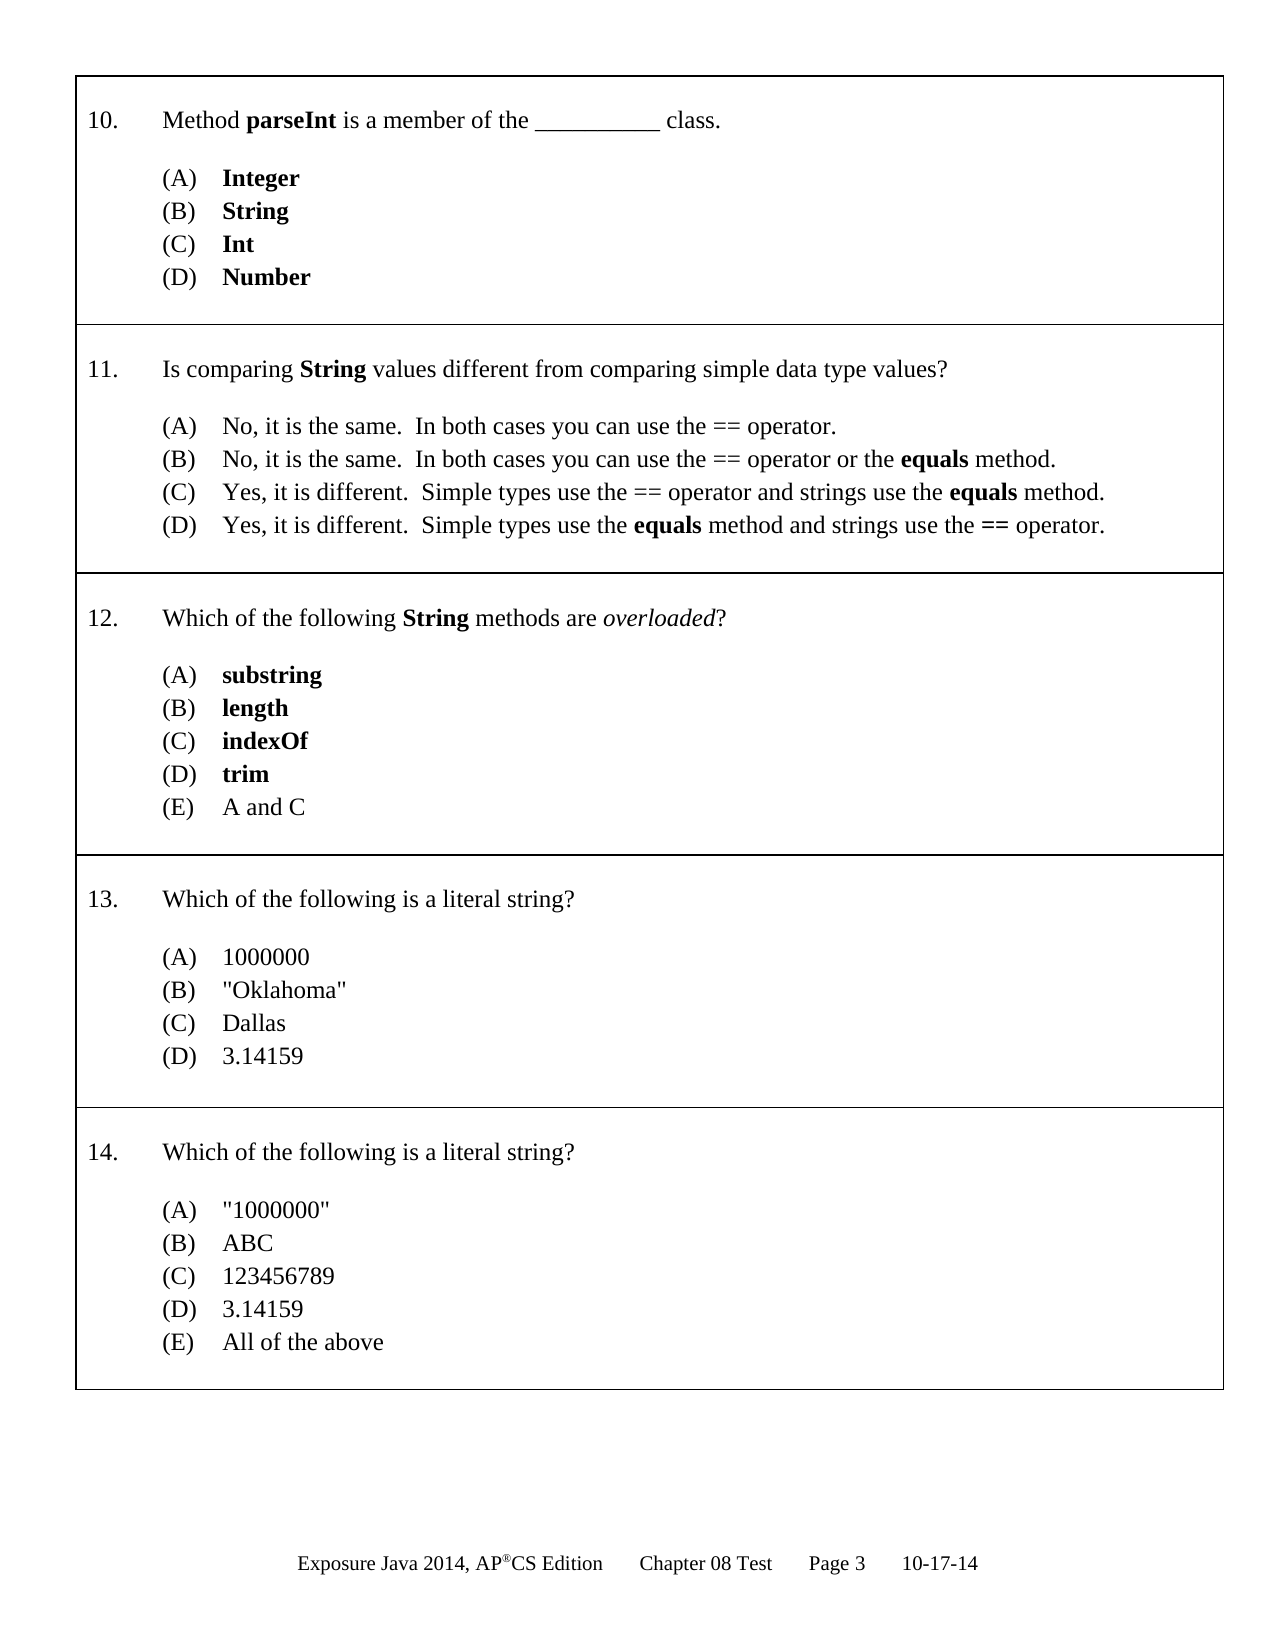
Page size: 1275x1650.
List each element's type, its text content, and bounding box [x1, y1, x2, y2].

table_cell 12. Which of the following String methods are overloaded? (A) substring (B) length (C) indexOf (D) trim (E) A and C [77, 574, 1223, 854]
table_cell 13. Which of the following is a literal string? (A) 1000000 (B) "Oklahoma" (C) Dallas (D) 3.14159 [77, 856, 1223, 1107]
table_cell 11. Is comparing String values different from comparing simple data type values? (A) No, it is the same. In both cases you can use the == operator. (B) No, it is the same. In both cases you can use the == operator or the equals method. (C) Yes, it is different. Simple types use the == operator and strings use the equals method. (D) Yes, it is different. Simple types use the equals method and strings use the == operator. [77, 325, 1223, 572]
table_cell 14. Which of the following is a literal string? (A) "1000000" (B) ABC (C) 123456789 (D) 3.14159 (E) All of the above [77, 1108, 1223, 1388]
table_header 10. Method parseInt is a member of the __________ class. (A) Integer (B) String (C) Int (D) Number [77, 77, 1223, 324]
